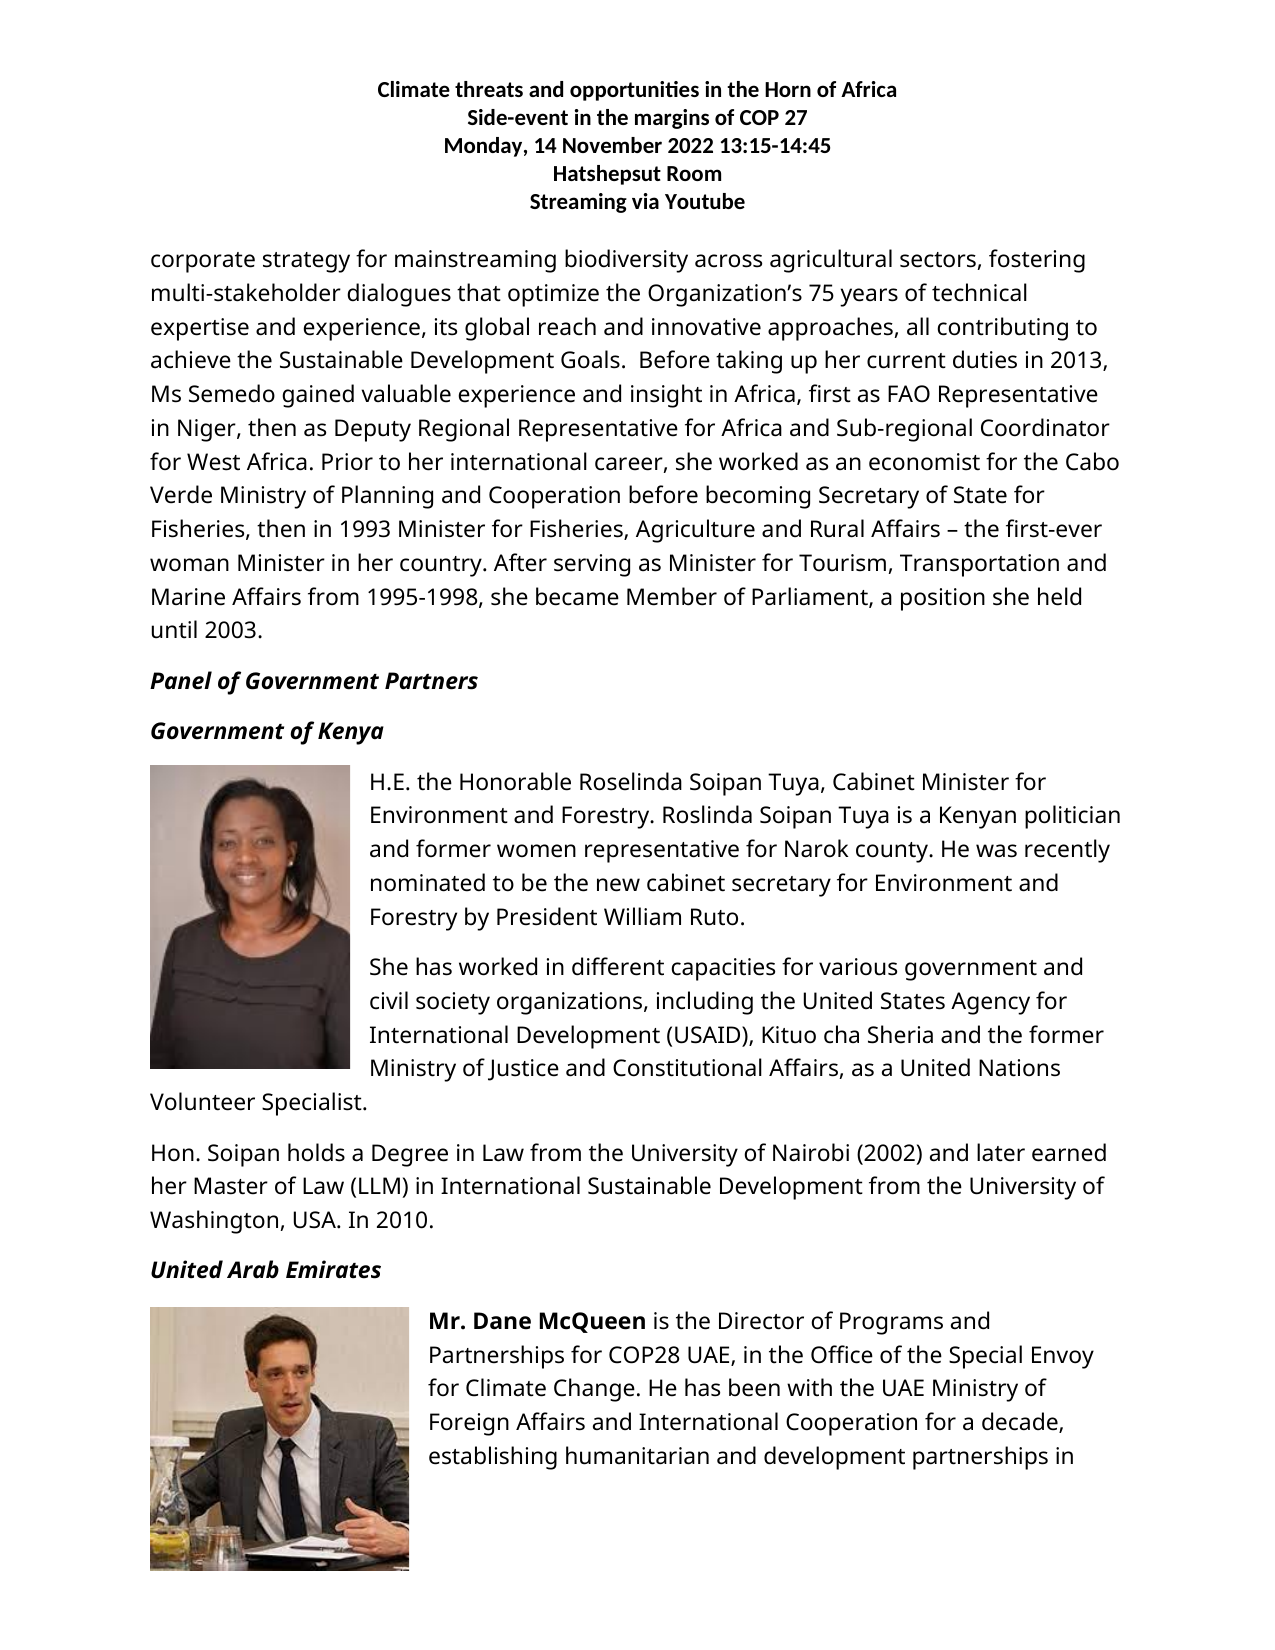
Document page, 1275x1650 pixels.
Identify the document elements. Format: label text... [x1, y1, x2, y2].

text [150, 1305, 1125, 1471]
picture [150, 1307, 410, 1571]
text Government of Kenya [150, 715, 1125, 746]
text Panel of Government Partners [150, 665, 1125, 696]
picture [150, 765, 350, 1069]
text United Arab Emirates [150, 1254, 1125, 1286]
text She has worked in different capacities for various government and civil society organizations, including the United States Agency for International Development (USAID), Kituo cha Sheria and the former Ministry of Justice and Constitutional Affairs, as a United Nations Volunteer Specialist. [150, 951, 1125, 1117]
text H.E. the Honorable Roselinda Soipan Tuya, Cabinet Minister for Environment and Forestry. Roslinda Soipan Tuya is a Kenyan politician and former women representative for Narok county. He was recently nominated to be the new cabinet secretary for Environment and Forestry by President William Ruto. [350, 766, 1125, 932]
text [150, 243, 1125, 646]
text Hon. Soipan holds a Degree in Law from the University of Nairobi (2002) and later earned her Master of Law (LLM) in International Sustainable Development from the University of Washington, USA. In 2010. [150, 1136, 1125, 1235]
